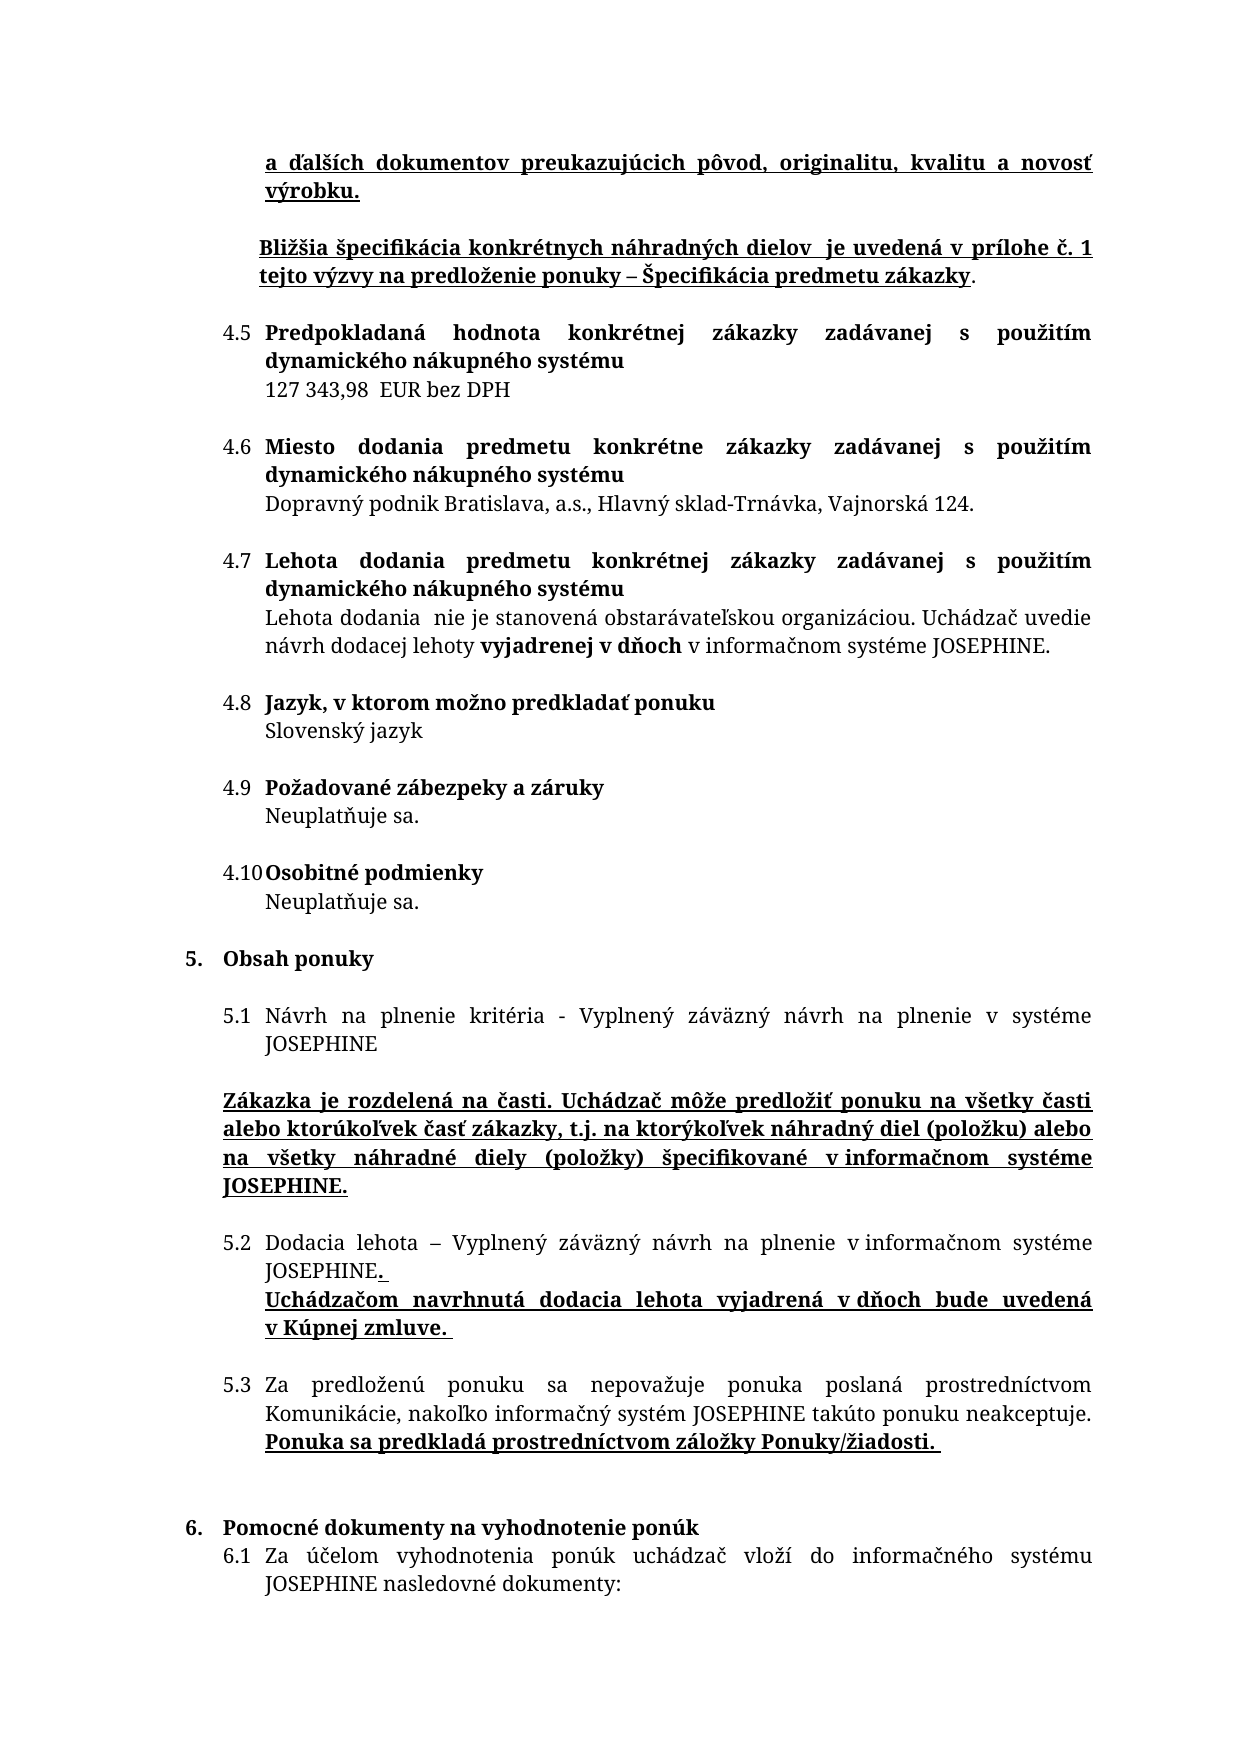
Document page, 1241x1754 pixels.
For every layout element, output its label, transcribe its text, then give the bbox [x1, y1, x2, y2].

list Pomocné dokumenty na vyhodnotenie ponúk [185, 1513, 1093, 1541]
text Bližšia špecifikácia konkrétnych náhradných dielov je uvedená v prílohe č. 1 tejto výzvy na predloženie ponuky – Špecifikácia predmetu zákazky. [259, 258, 1093, 290]
list Zákazka je rozdelená na časti. Uchádzač môže predložiť ponuku na všetky časti alebo ktorúkoľvek časť zákazky, t.j. na ktorýkoľvek náhradný diel (položku) alebo na všetky náhradné diely (položky) špecifikované v informačnom systéme JOSEPHINE. [223, 1140, 1093, 1167]
list Lehota dodania predmetu konkrétnej zákazky zadávanej s použitím dynamického nákupného systému [223, 546, 1093, 603]
list Zákazka je rozdelená na časti. Uchádzač môže predložiť ponuku na všetky časti alebo ktorúkoľvek časť zákazky, t.j. na ktorýkoľvek náhradný diel (položku) alebo na všetky náhradné diely (položky) špecifikované v informačnom systéme JOSEPHINE. [223, 1168, 1093, 1200]
list Dodacia lehota – Vyplnený záväzný návrh na plnenie v informačnom systéme JOSEPHINE. [223, 1228, 1093, 1285]
list Predpokladaná hodnota konkrétnej zákazky zadávanej s použitím dynamického nákupného systému [223, 318, 1093, 375]
list Požadované zábezpeky a záruky [223, 773, 1093, 802]
list Neuplatňuje sa. [223, 887, 1093, 915]
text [265, 148, 1093, 172]
list Neuplatňuje sa. [265, 802, 1093, 830]
list Dopravný podnik Bratislava, a.s., Hlavný sklad-Trnávka, Vajnorská 124. [265, 489, 1093, 517]
list Zákazka je rozdelená na časti. Uchádzač môže predložiť ponuku na všetky časti alebo ktorúkoľvek časť zákazky, t.j. na ktorýkoľvek náhradný diel (položku) alebo na všetky náhradné diely (položky) špecifikované v informačnom systéme JOSEPHINE. [223, 1086, 1093, 1110]
list 127 343,98 EUR bez DPH [265, 375, 1093, 403]
list Návrh na plnenie kritéria - Vyplnený záväzný návrh na plnenie v systéme JOSEPHINE [223, 1001, 1093, 1058]
list Za účelom vyhodnotenia ponúk uchádzač vloží do informačného systému JOSEPHINE nasledovné dokumenty: [223, 1541, 1093, 1598]
list Jazyk, v ktorom možno predkladať ponuku [223, 688, 1093, 716]
text Bližšia špecifikácia konkrétnych náhradných dielov je uvedená v prílohe č. 1 tejto výzvy na predloženie ponuky – Špecifikácia predmetu zákazky. [259, 233, 1093, 257]
list Lehota dodania nie je stanovená obstarávateľskou organizáciou. Uchádzač uvedie návrh dodacej lehoty vyjadrenej v dňoch v informačnom systéme JOSEPHINE. [265, 603, 1093, 659]
list Zákazka je rozdelená na časti. Uchádzač môže predložiť ponuku na všetky časti alebo ktorúkoľvek časť zákazky, t.j. na ktorýkoľvek náhradný diel (položku) alebo na všetky náhradné diely (položky) špecifikované v informačnom systéme JOSEPHINE. [223, 1112, 1093, 1139]
list Osobitné podmienky [223, 858, 1093, 887]
list Miesto dodania predmetu konkrétne zákazky zadávanej s použitím dynamického nákupného systému [223, 432, 1093, 489]
list Za predloženú ponuku sa nepovažuje ponuka poslaná prostredníctvom Komunikácie, nakoľko informačný systém JOSEPHINE takúto ponuku neakceptuje. Ponuka sa predkladá prostredníctvom záložky Ponuky/žiadosti. [223, 1370, 1093, 1456]
list Obsah ponuky [185, 944, 1093, 972]
list Uchádzačom navrhnutá dodacia lehota vyjadrená v dňoch bude uvedená v Kúpnej zmluve. [265, 1285, 1093, 1309]
list Slovenský jazyk [265, 716, 1093, 745]
list Uchádzačom navrhnutá dodacia lehota vyjadrená v dňoch bude uvedená v Kúpnej zmluve. [265, 1311, 1093, 1342]
